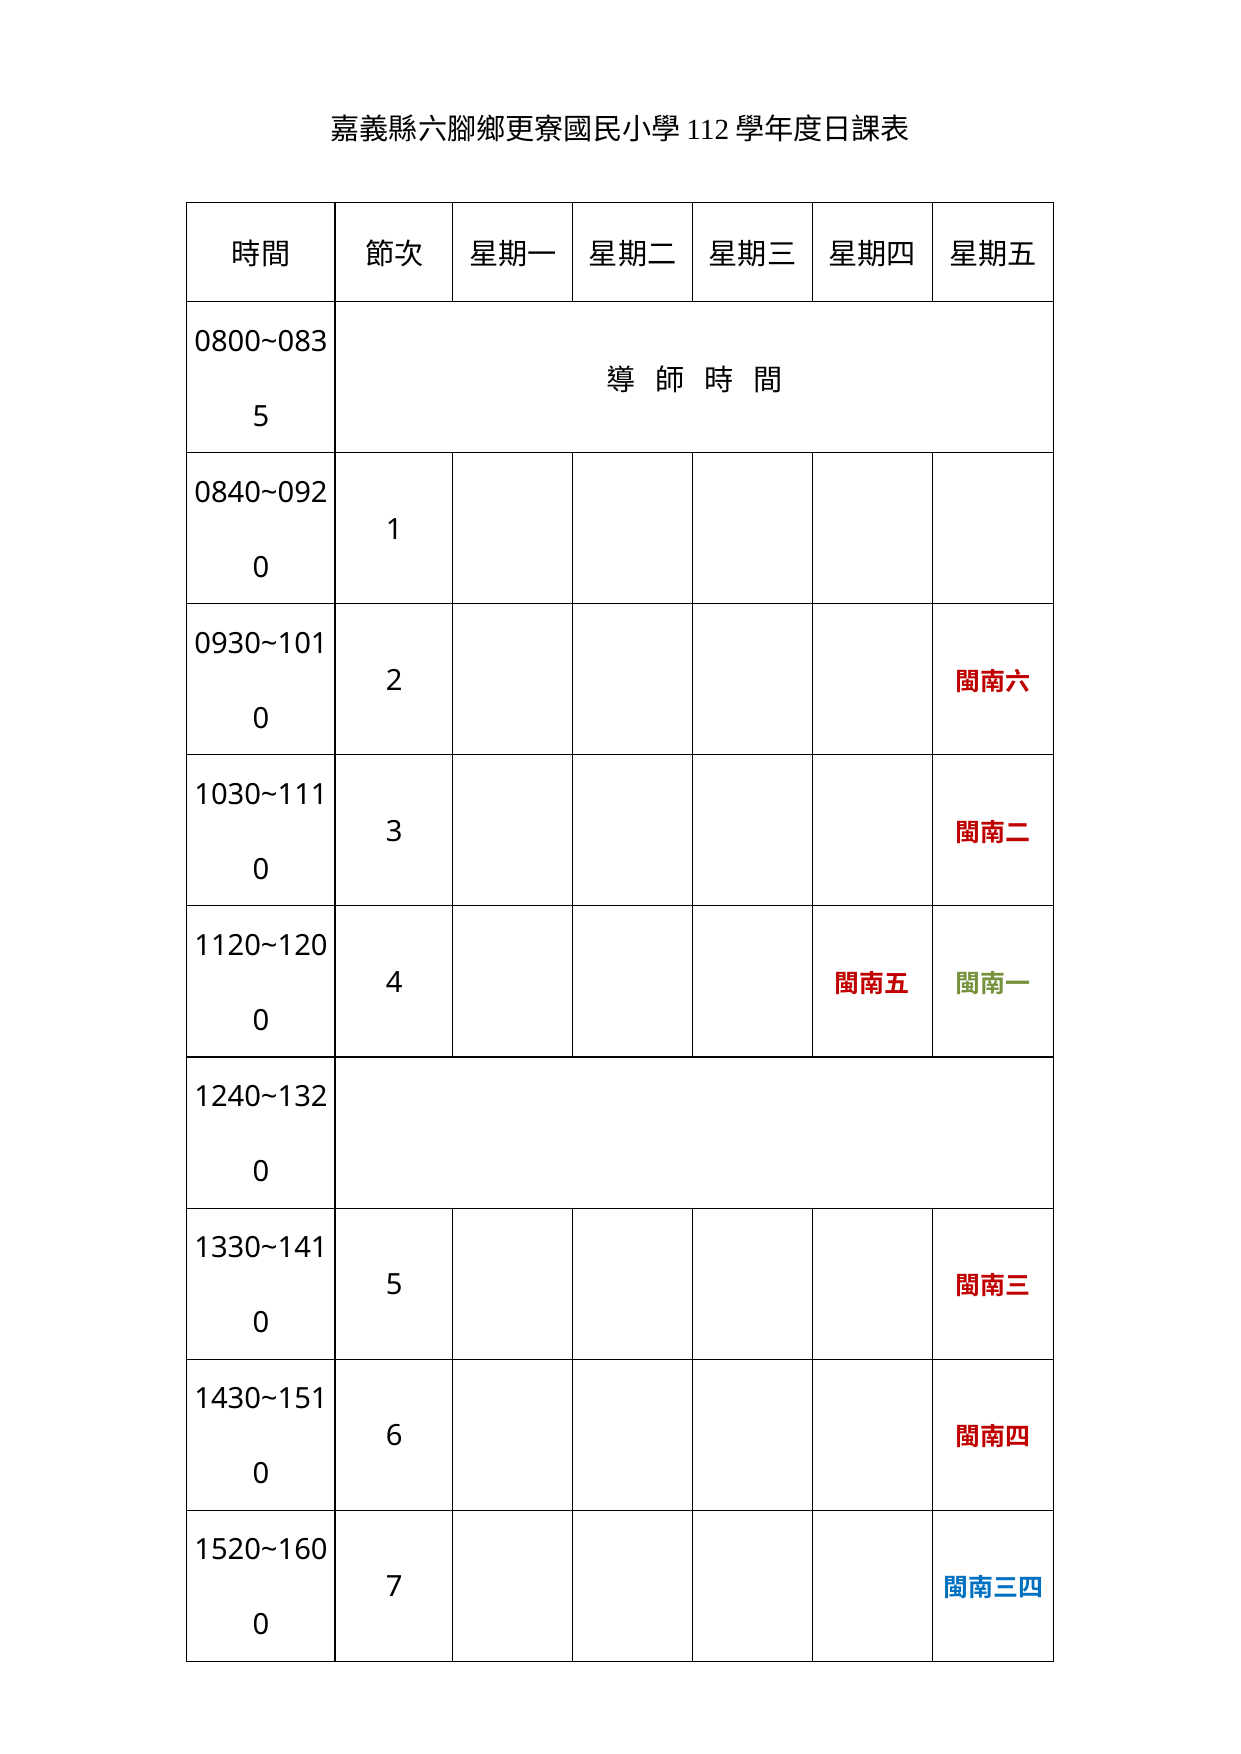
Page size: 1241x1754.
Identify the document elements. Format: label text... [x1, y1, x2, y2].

table_cell 閩南二 [933, 755, 1053, 905]
table_cell [453, 1511, 572, 1661]
table_cell [693, 1360, 812, 1509]
table_cell [933, 453, 1053, 603]
table_cell [813, 1511, 932, 1661]
table_cell [453, 906, 572, 1056]
table_cell [693, 755, 812, 905]
table_cell [813, 1360, 932, 1509]
table_header 星期一 [453, 203, 572, 301]
table_cell [813, 453, 932, 603]
table_cell 4 [336, 906, 452, 1056]
table_cell 1030~1110 [187, 755, 334, 905]
table_cell 1330~1410 [187, 1209, 334, 1358]
table_cell [573, 1511, 692, 1661]
table_cell [453, 453, 572, 603]
table_cell 0800~0835 [187, 302, 334, 452]
table_header 星期四 [813, 203, 932, 301]
table_cell 閩南三四 [933, 1511, 1053, 1661]
table_cell 閩南三 [933, 1209, 1053, 1358]
table_cell 1430~1510 [187, 1360, 334, 1509]
table_cell 3 [336, 755, 452, 905]
table_cell 1 [336, 453, 452, 603]
table_cell [693, 1511, 812, 1661]
table_cell 6 [336, 1360, 452, 1509]
table_cell [573, 906, 692, 1056]
table_cell 1240~1320 [187, 1058, 334, 1207]
table_cell [693, 906, 812, 1056]
table_header 星期五 [933, 203, 1053, 301]
table_cell [453, 1209, 572, 1358]
text 嘉義縣六腳鄉更寮國民小學112學年度日課表 [75, 89, 1165, 164]
table_cell [336, 1058, 1053, 1207]
table_cell 2 [336, 604, 452, 754]
table_cell [573, 1209, 692, 1358]
table_cell [813, 755, 932, 905]
table_cell 閩南六 [933, 604, 1053, 754]
table_cell [453, 1360, 572, 1509]
table_cell 導 師 時 間 [336, 302, 1053, 452]
table_cell [573, 604, 692, 754]
table_cell [813, 1209, 932, 1358]
table_cell 1120~1200 [187, 906, 334, 1056]
table_cell 閩南五 [813, 906, 932, 1056]
table_cell 0930~1010 [187, 604, 334, 754]
table_cell [453, 755, 572, 905]
table_cell [693, 1209, 812, 1358]
table_cell [573, 755, 692, 905]
table_header 星期三 [693, 203, 812, 301]
table_cell [453, 604, 572, 754]
table_cell 閩南一 [933, 906, 1053, 1056]
table_cell [813, 604, 932, 754]
table_cell 0840~0920 [187, 453, 334, 603]
table_cell [573, 1360, 692, 1509]
table_header 星期二 [573, 203, 692, 301]
table_cell 5 [336, 1209, 452, 1358]
table_header 節次 [336, 203, 452, 301]
table_cell 閩南四 [933, 1360, 1053, 1509]
table_cell [693, 453, 812, 603]
table_cell 7 [336, 1511, 452, 1661]
table_header 時間 [187, 203, 334, 301]
table_cell 1520~1600 [187, 1511, 334, 1661]
table_cell [693, 604, 812, 754]
table_cell [573, 453, 692, 603]
